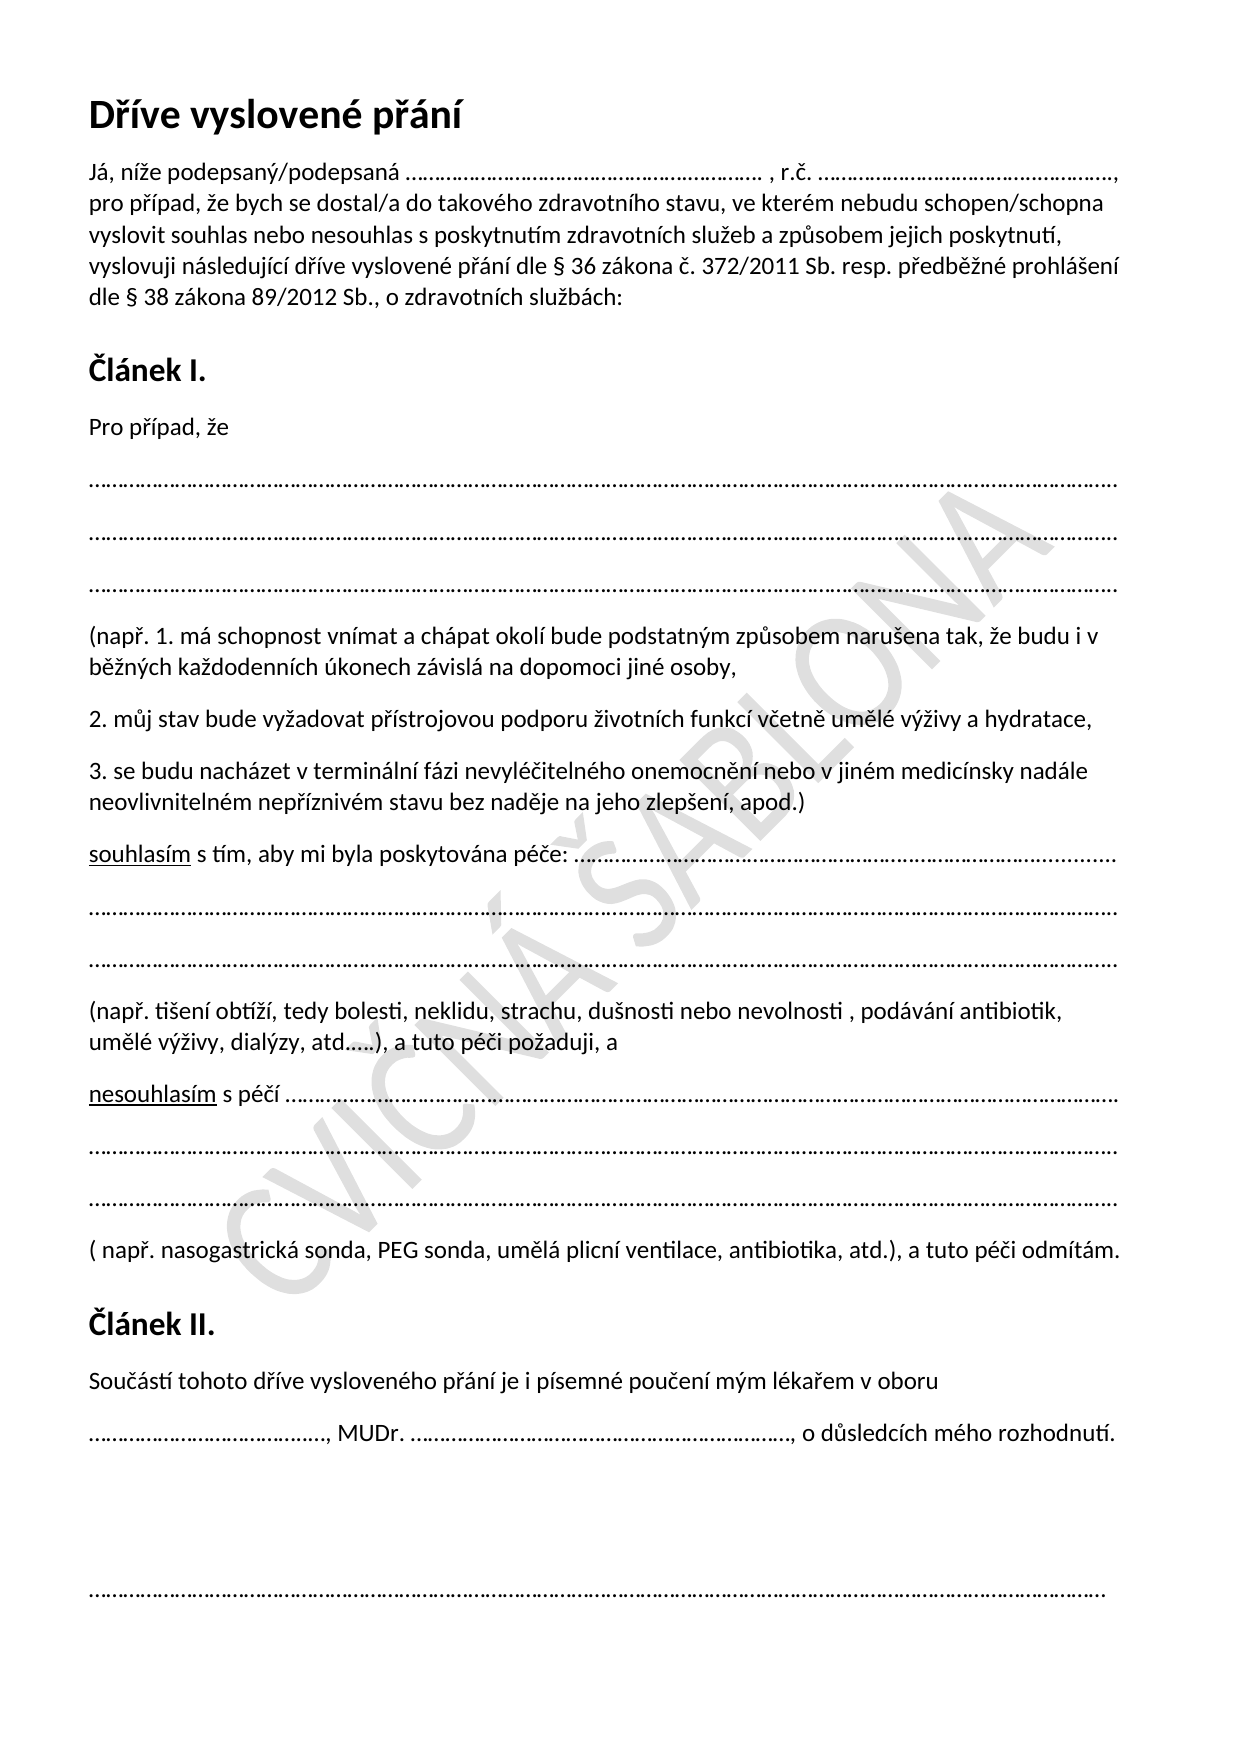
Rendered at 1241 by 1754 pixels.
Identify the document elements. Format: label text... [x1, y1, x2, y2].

text …………………………………………………………………………………………………………………………………………………………….. [88, 567, 1122, 598]
text …………………………………………………………………………………………………………………………………………………………….. [88, 942, 1122, 973]
text ( např. nasogastrická sonda, PEG sonda, umělá plicní ventilace, antibiotika, atd.), a tuto péči odmítám. [88, 1234, 1122, 1265]
text nesouhlasím s péčí ………………………………………………………………………………………………………………………………. [88, 1077, 1122, 1109]
text (např. tišení obtíží, tedy bolesti, neklidu, strachu, dušnosti nebo nevolnosti , podávání antibiotik, umělé výživy, dialýzy, atd.….), a tuto péči požaduji, a [88, 994, 1122, 1057]
text …………………………………………………………………………………………………………………………………………………………… [88, 1572, 1122, 1604]
text Článek II. [88, 1302, 1122, 1343]
text …………………………………………………………………………………………………………………………………………………………….. [88, 463, 1122, 494]
text Článek I. [88, 349, 1122, 390]
text Součástí tohoto dříve vysloveného přání je i písemné poučení mým lékařem v oboru [88, 1364, 1122, 1395]
text souhlasím s tím, aby mi byla poskytována péče: …………………………………………………..…………………............. [88, 838, 1122, 869]
text Dříve vyslovené přání [88, 103, 1122, 135]
text 2. můj stav bude vyžadovat přístrojovou podporu životních funkcí včetně umělé výživy a hydratace, [88, 702, 1122, 734]
text Já, níže podepsaný/podepsaná ………………………………………….…………. , r.č. ………………………………..…………., pro případ, že bych se dostal/a do takového zdravotního stavu, ve kterém nebudu schopen/schopna vyslovit souhlas nebo nesouhlas s poskytnutím zdravotních služeb a způsobem jejich poskytnutí, vyslovuji následující dříve vyslovené přání dle § 36 zákona č. 372/2011 Sb. resp. předběžné prohlášení dle § 38 zákona 89/2012 Sb., o zdravotních službách: [88, 156, 1122, 312]
text ………………………………..…, MUDr. …………………………………………………………, o důsledcích mého rozhodnutí. [88, 1416, 1122, 1447]
text …………………………………………………………………………………………………………………………………………………………….. [88, 1129, 1122, 1161]
text Pro případ, že [88, 411, 1122, 442]
text …………………………………………………………………………………………………………………………………………………………….. [88, 1182, 1122, 1213]
text …………………………………………………………………………………………………………………………………………………………….. [88, 890, 1122, 921]
text …………………………………………………………………………………………………………………………………………………………….. [88, 515, 1122, 546]
text 3. se budu nacházet v terminální fázi nevyléčitelného onemocnění nebo v jiném medicínsky nadále neovlivnitelném nepříznivém stavu bez naděje na jeho zlepšení, apod.) [88, 754, 1122, 817]
text (např. 1. má schopnost vnímat a chápat okolí bude podstatným způsobem narušena tak, že budu i v běžných každodenních úkonech závislá na dopomoci jiné osoby, [88, 619, 1122, 682]
